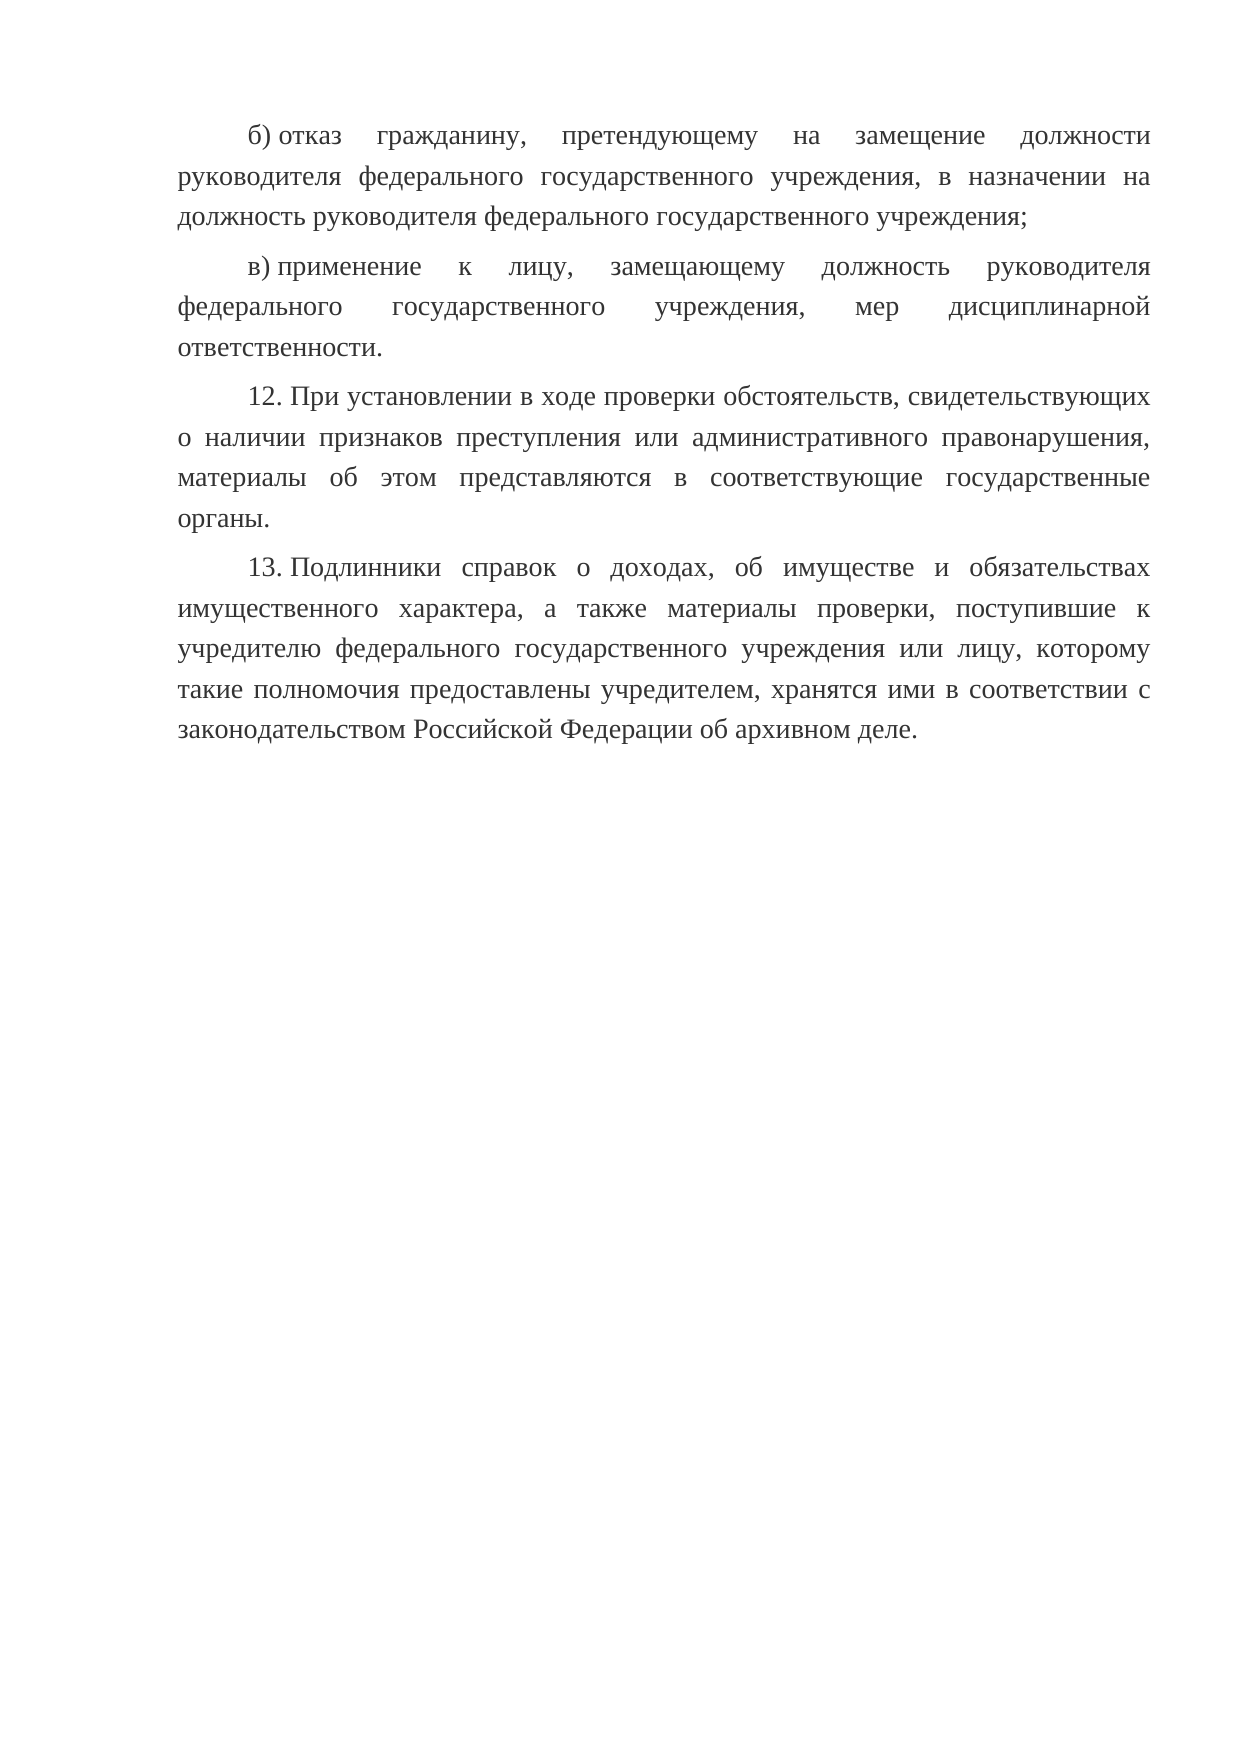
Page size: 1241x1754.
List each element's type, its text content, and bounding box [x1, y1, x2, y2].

text б) отказ гражданину, претендующему на замещение должности руководителя федерального государственного учреждения, в назначении на должность руководителя федерального государственного учреждения; [177, 118, 1152, 231]
text 13. Подлинники справок о доходах, об имуществе и обязательствах имущественного характера, а также материалы проверки, поступившие к учредителю федерального государственного учреждения или лицу, которому такие полномочия предоставлены учредителем, хранятся ими в соответствии с законодательством Российской Федерации об архивном деле. [177, 550, 1152, 744]
text 12. При установлении в ходе проверки обстоятельств, свидетельствующих о наличии признаков преступления или административного правонарушения, материалы об этом представляются в соответствующие государственные органы. [177, 379, 1152, 533]
text в) применение к лицу, замещающему должность руководителя федерального государственного учреждения, мер дисциплинарной ответственности. [177, 249, 1152, 362]
